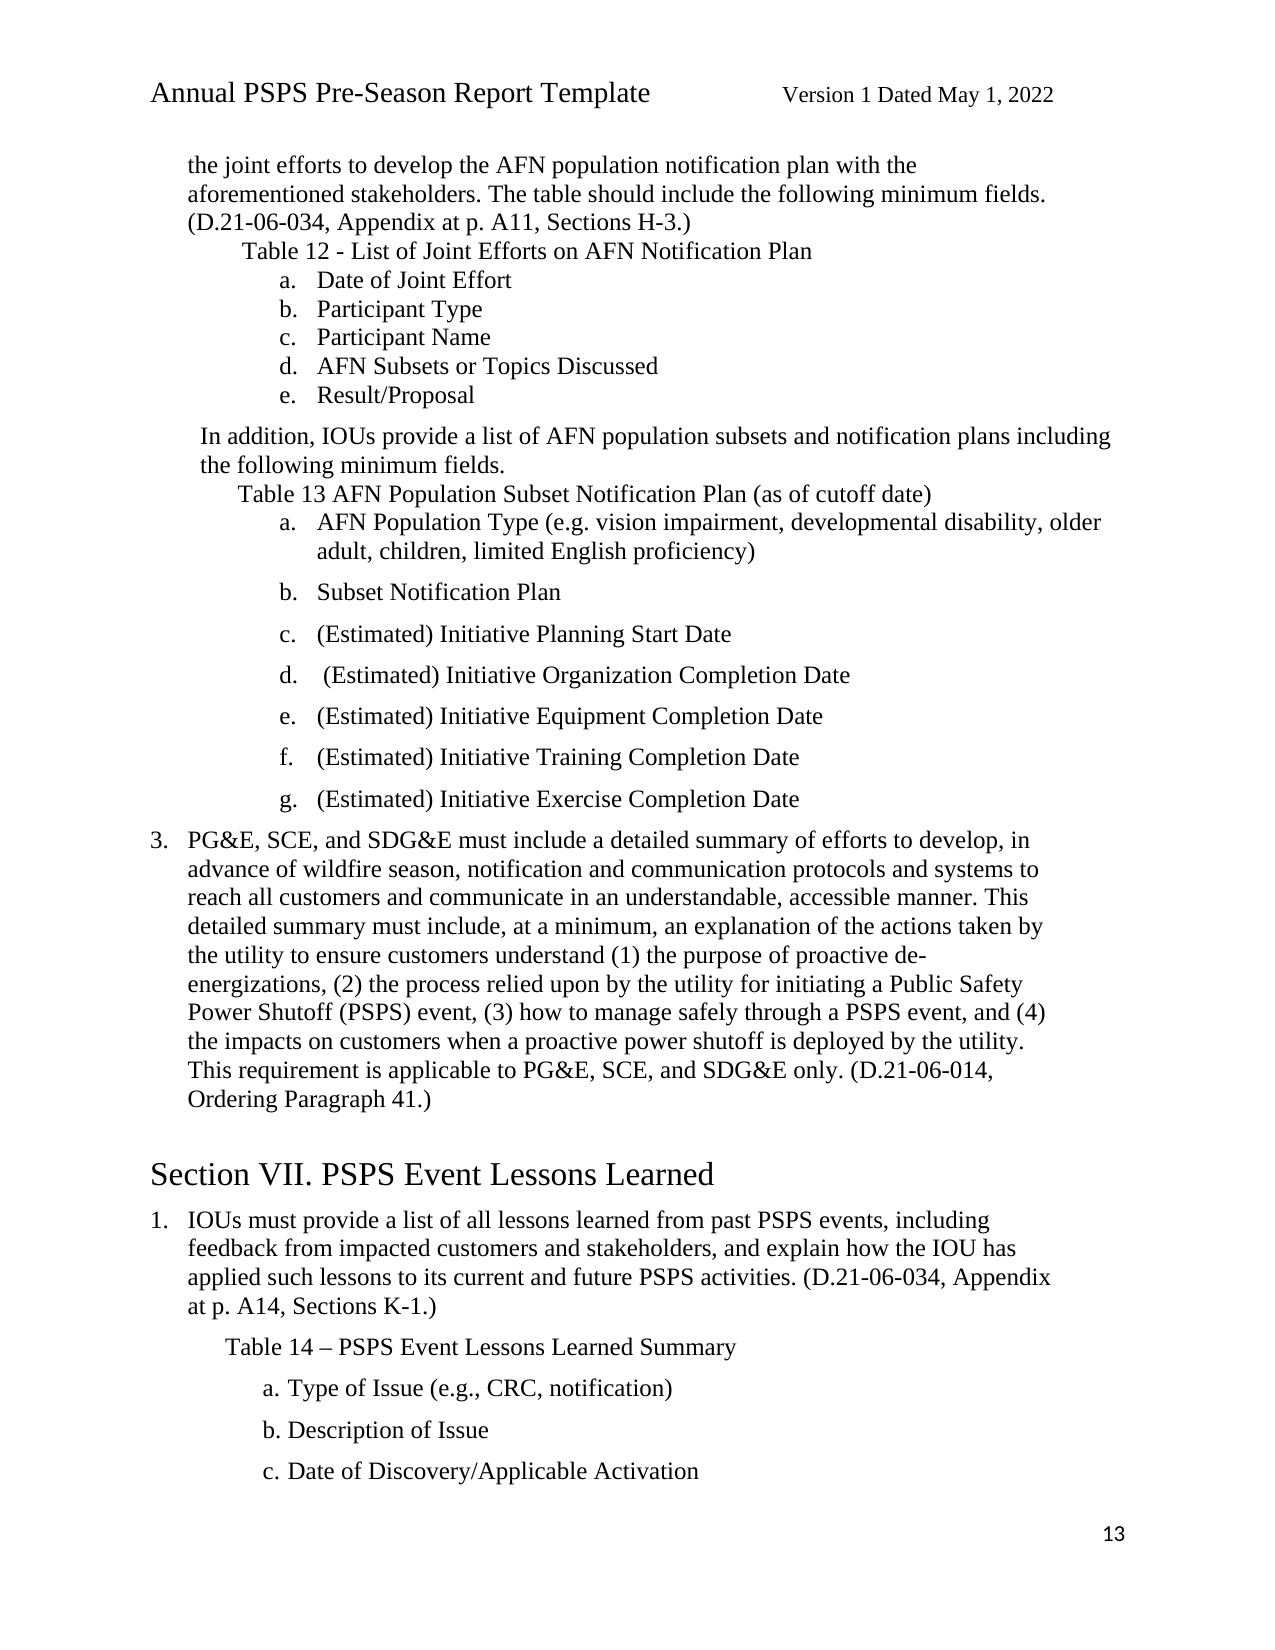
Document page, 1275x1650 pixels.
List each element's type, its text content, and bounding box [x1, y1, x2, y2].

text Table 13 AFN Population Subset Notification Plan (as of cutoff date) [225, 479, 1125, 507]
list Result/Proposal [279, 380, 1125, 409]
list Participant Type [279, 294, 1125, 322]
list (Estimated) Initiative Exercise Completion Date [279, 784, 1059, 812]
list Description of Issue [262, 1415, 1021, 1443]
list IOUs must provide a list of all lessons learned from past PSPS events, including feedback from impacted customers and stakeholders, and explain how the IOU has applied such lessons to its current and future PSPS activities. (D.21-06-034, Appendix at p. A14, Sections K-1.) [150, 1205, 1059, 1320]
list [150, 150, 1059, 236]
text Section VII. PSPS Event Lessons Learned [150, 1154, 1125, 1192]
list (Estimated) Initiative Planning Start Date [279, 619, 1059, 647]
list (Estimated) Initiative Training Completion Date [279, 742, 1059, 771]
list AFN Population Type (e.g. vision impairment, developmental disability, older adult, children, limited English proficiency) [279, 507, 1125, 565]
list Date of Joint Effort [279, 265, 1125, 294]
text In addition, IOUs provide a list of AFN population subsets and notification plans including the following minimum fields. [200, 421, 1125, 479]
text Table 12 - List of Joint Efforts on AFN Notification Plan [242, 236, 1125, 265]
list AFN Subsets or Topics Discussed [279, 351, 1125, 380]
list Participant Name [279, 322, 1125, 351]
list (Estimated) Initiative Organization Completion Date [279, 660, 1059, 689]
list Type of Issue (e.g., CRC, notification) [262, 1373, 1021, 1402]
text Table 14 – PSPS Event Lessons Learned Summary [225, 1332, 1021, 1361]
list PG&E, SCE, and SDG&E must include a detailed summary of efforts to develop, in advance of wildfire season, notification and communication protocols and systems to reach all customers and communicate in an understandable, accessible manner. This detailed summary must include, at a minimum, an explanation of the actions taken by the utility to ensure customers understand (1) the purpose of proactive de-energizations, (2) the process relied upon by the utility for initiating a Public Safety Power Shutoff (PSPS) event, (3) how to manage safely through a PSPS event, and (4) the impacts on customers when a proactive power shutoff is deployed by the utility. This requirement is applicable to PG&E, SCE, and SDG&E only. (D.21-06-014, Ordering Paragraph 41.) [150, 825, 1059, 1112]
list Subset Notification Plan [279, 577, 1059, 606]
list (Estimated) Initiative Equipment Completion Date [279, 701, 1059, 730]
list Date of Discovery/Applicable Activation [262, 1456, 1021, 1485]
